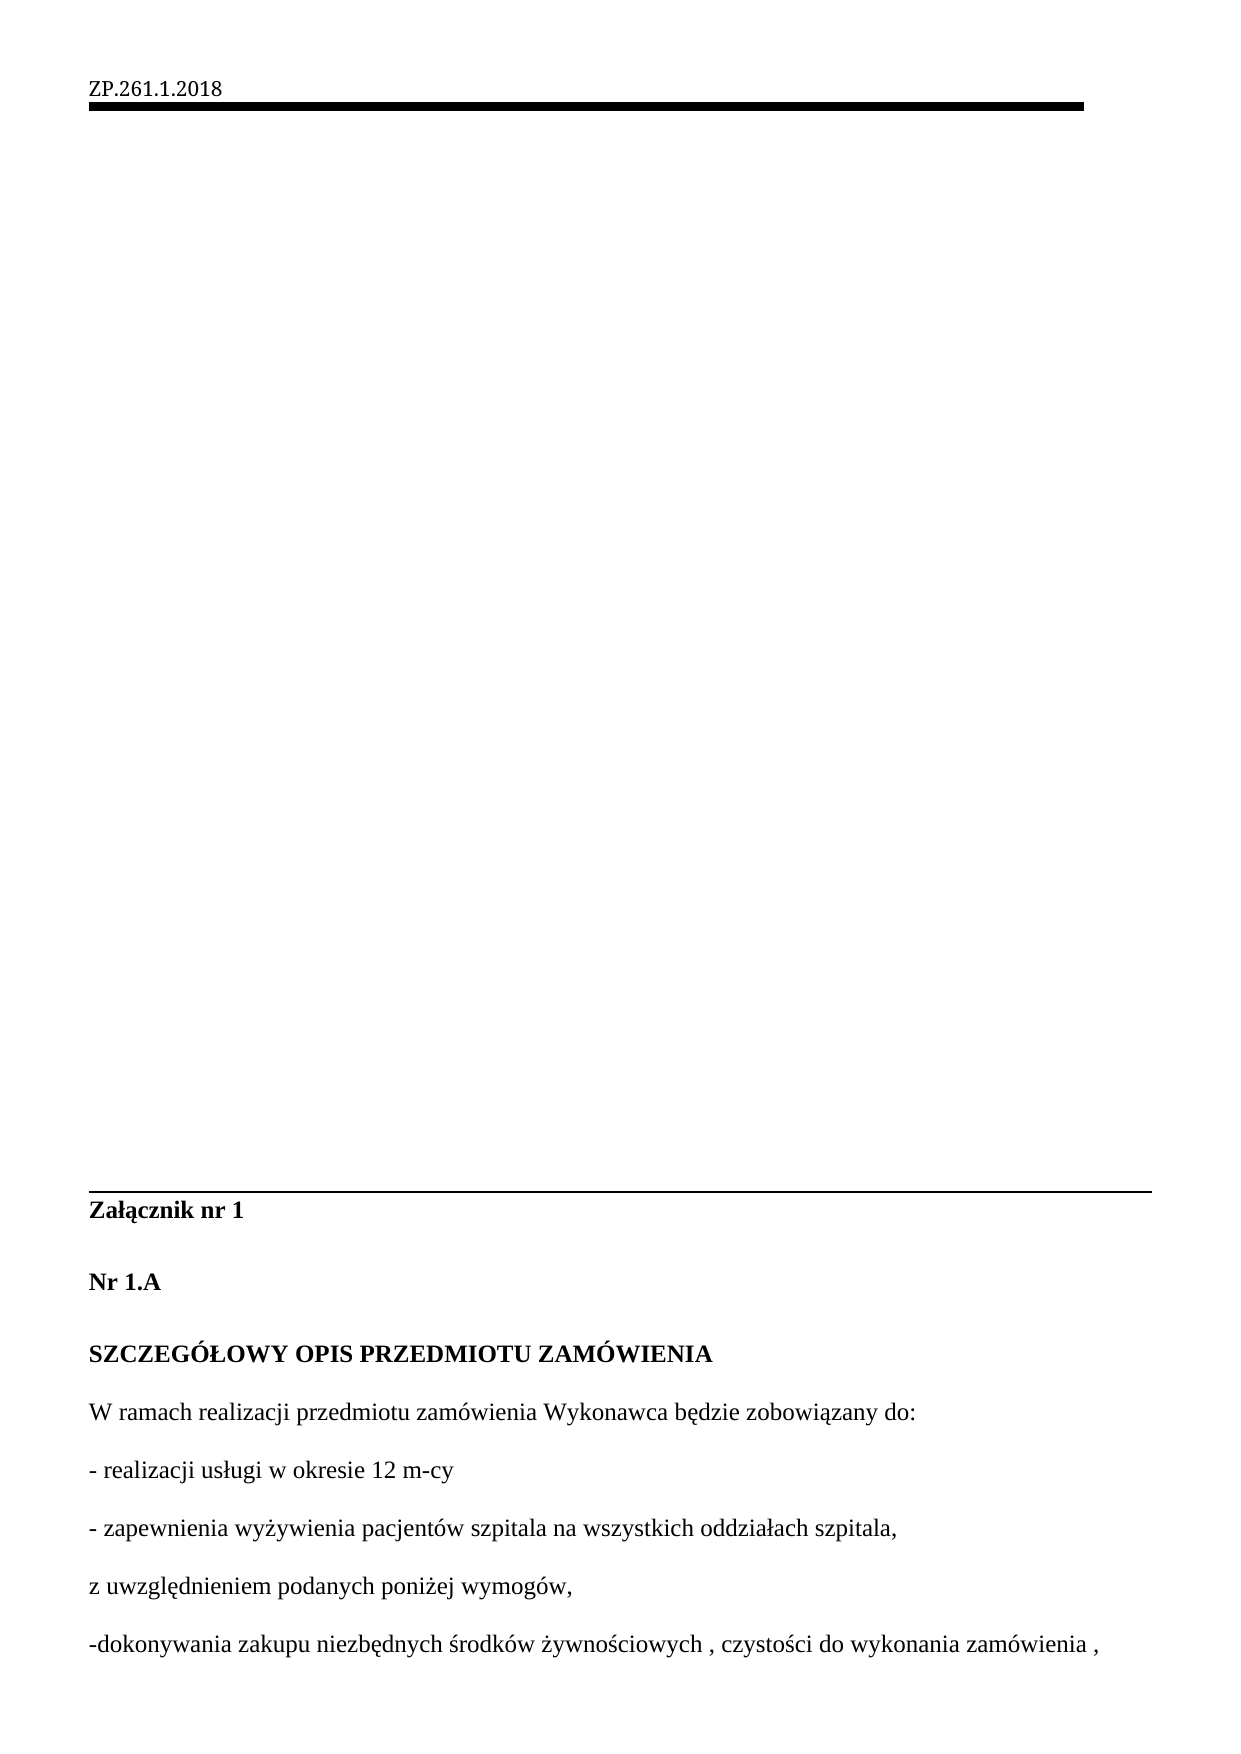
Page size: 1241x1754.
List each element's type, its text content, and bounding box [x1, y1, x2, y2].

text Nr 1.A [89, 1267, 1152, 1296]
text - realizacji usługi w okresie 12 m-cy [89, 1455, 1152, 1484]
text SZCZEGÓŁOWY OPIS PRZEDMIOTU ZAMÓWIENIA [89, 1339, 1152, 1368]
text -dokonywania zakupu niezbędnych środków żywnościowych , czystości do wykonania zamówienia , [89, 1629, 1152, 1658]
text - zapewnienia wyżywienia pacjentów szpitala na wszystkich oddziałach szpitala, [89, 1513, 1152, 1542]
text Załącznik nr 1 [89, 1193, 1152, 1224]
text W ramach realizacji przedmiotu zamówienia Wykonawca będzie zobowiązany do: [89, 1397, 1152, 1426]
text z uwzględnieniem podanych poniżej wymogów, [89, 1571, 1152, 1600]
